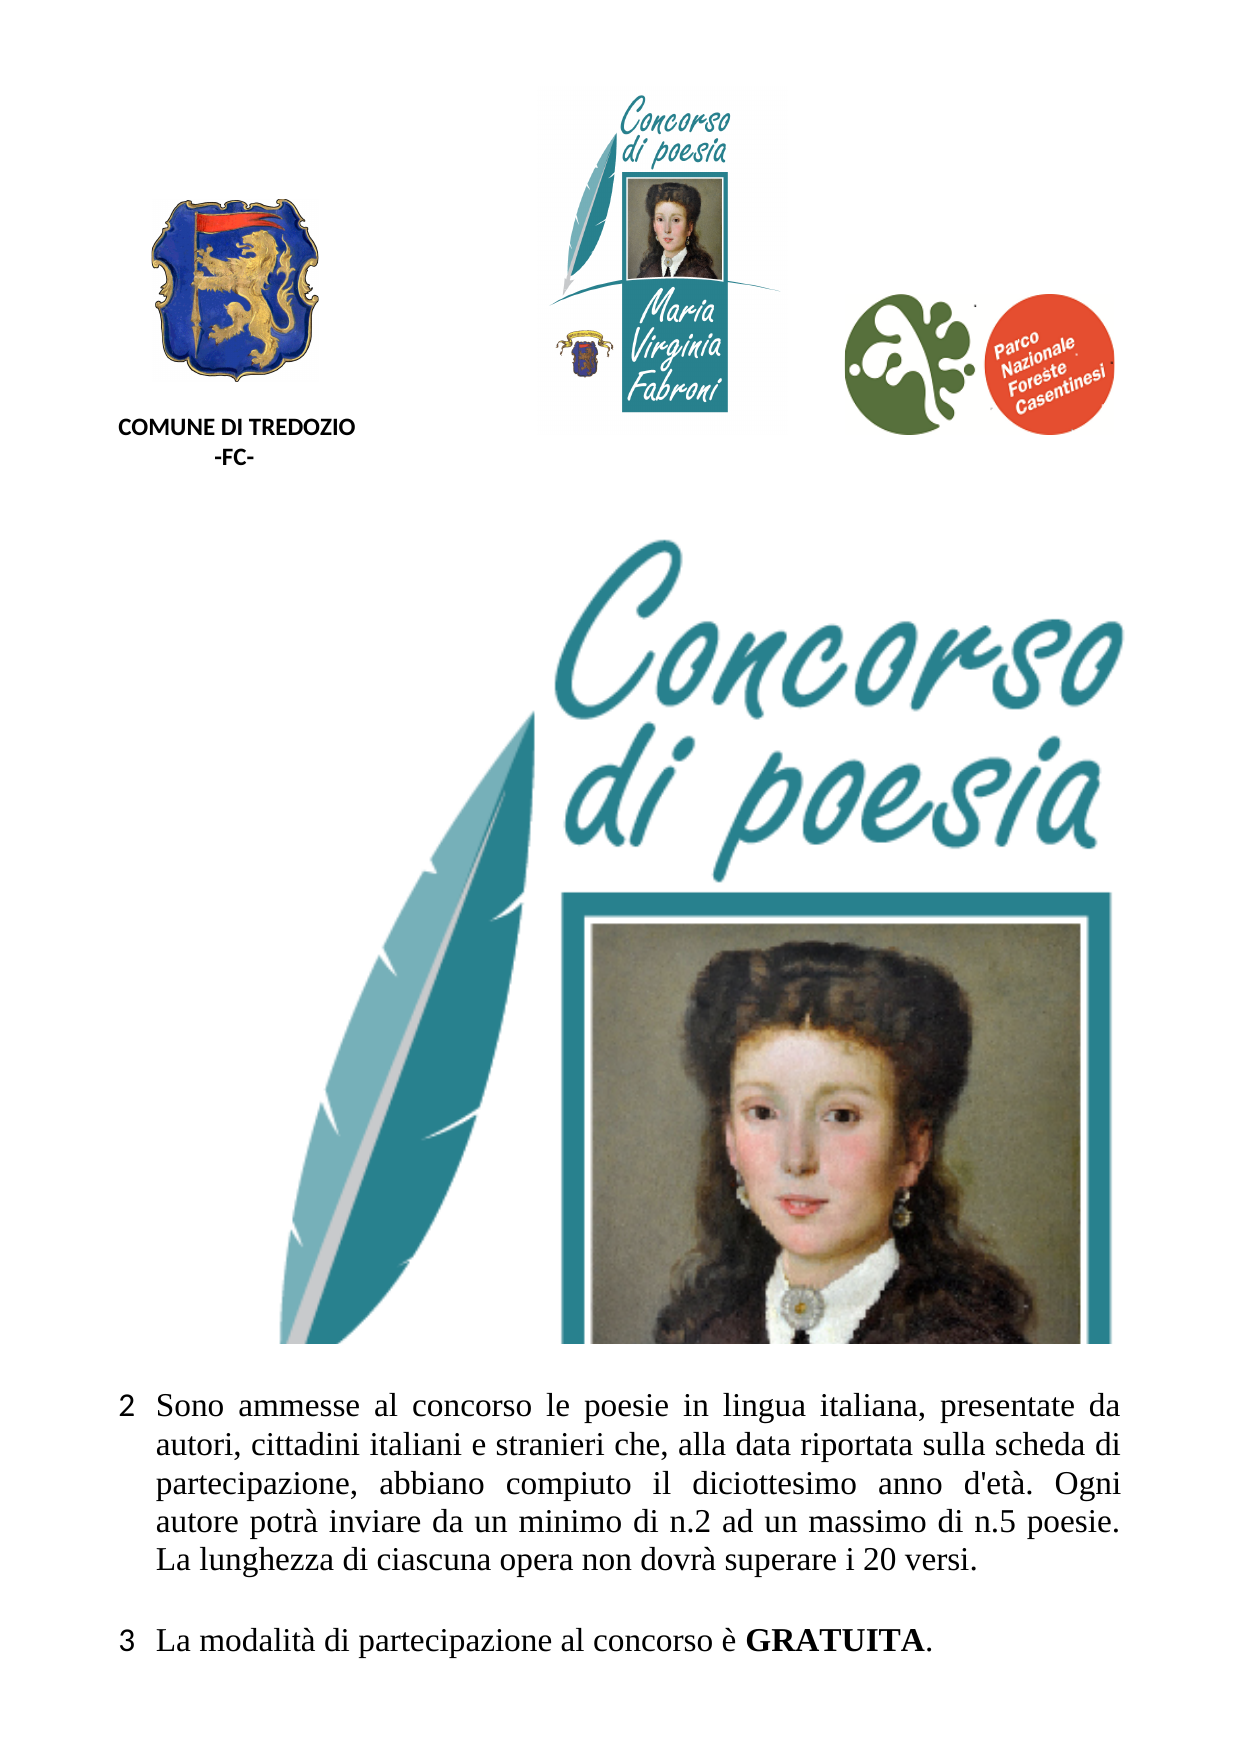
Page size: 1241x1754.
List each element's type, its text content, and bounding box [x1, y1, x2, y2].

picture [536, 86, 789, 435]
picture [844, 294, 1115, 435]
list La modalità di partecipazione al concorso è GRATUITA. [118, 1619, 1122, 1659]
picture [151, 199, 319, 382]
picture [118, 499, 1241, 1344]
list Sono ammesse al concorso le poesie in lingua italiana, presentate da autori, cittadini italiani e stranieri che, alla data riportata sulla scheda di partecipazione, abbiano compiuto il diciottesimo anno d'età. Ogni autore potrà inviare da un minimo di n.2 ad un massimo di n.5 poesie. La lunghezza di ciascuna opera non dovrà superare i 20 versi. [118, 1384, 1122, 1578]
